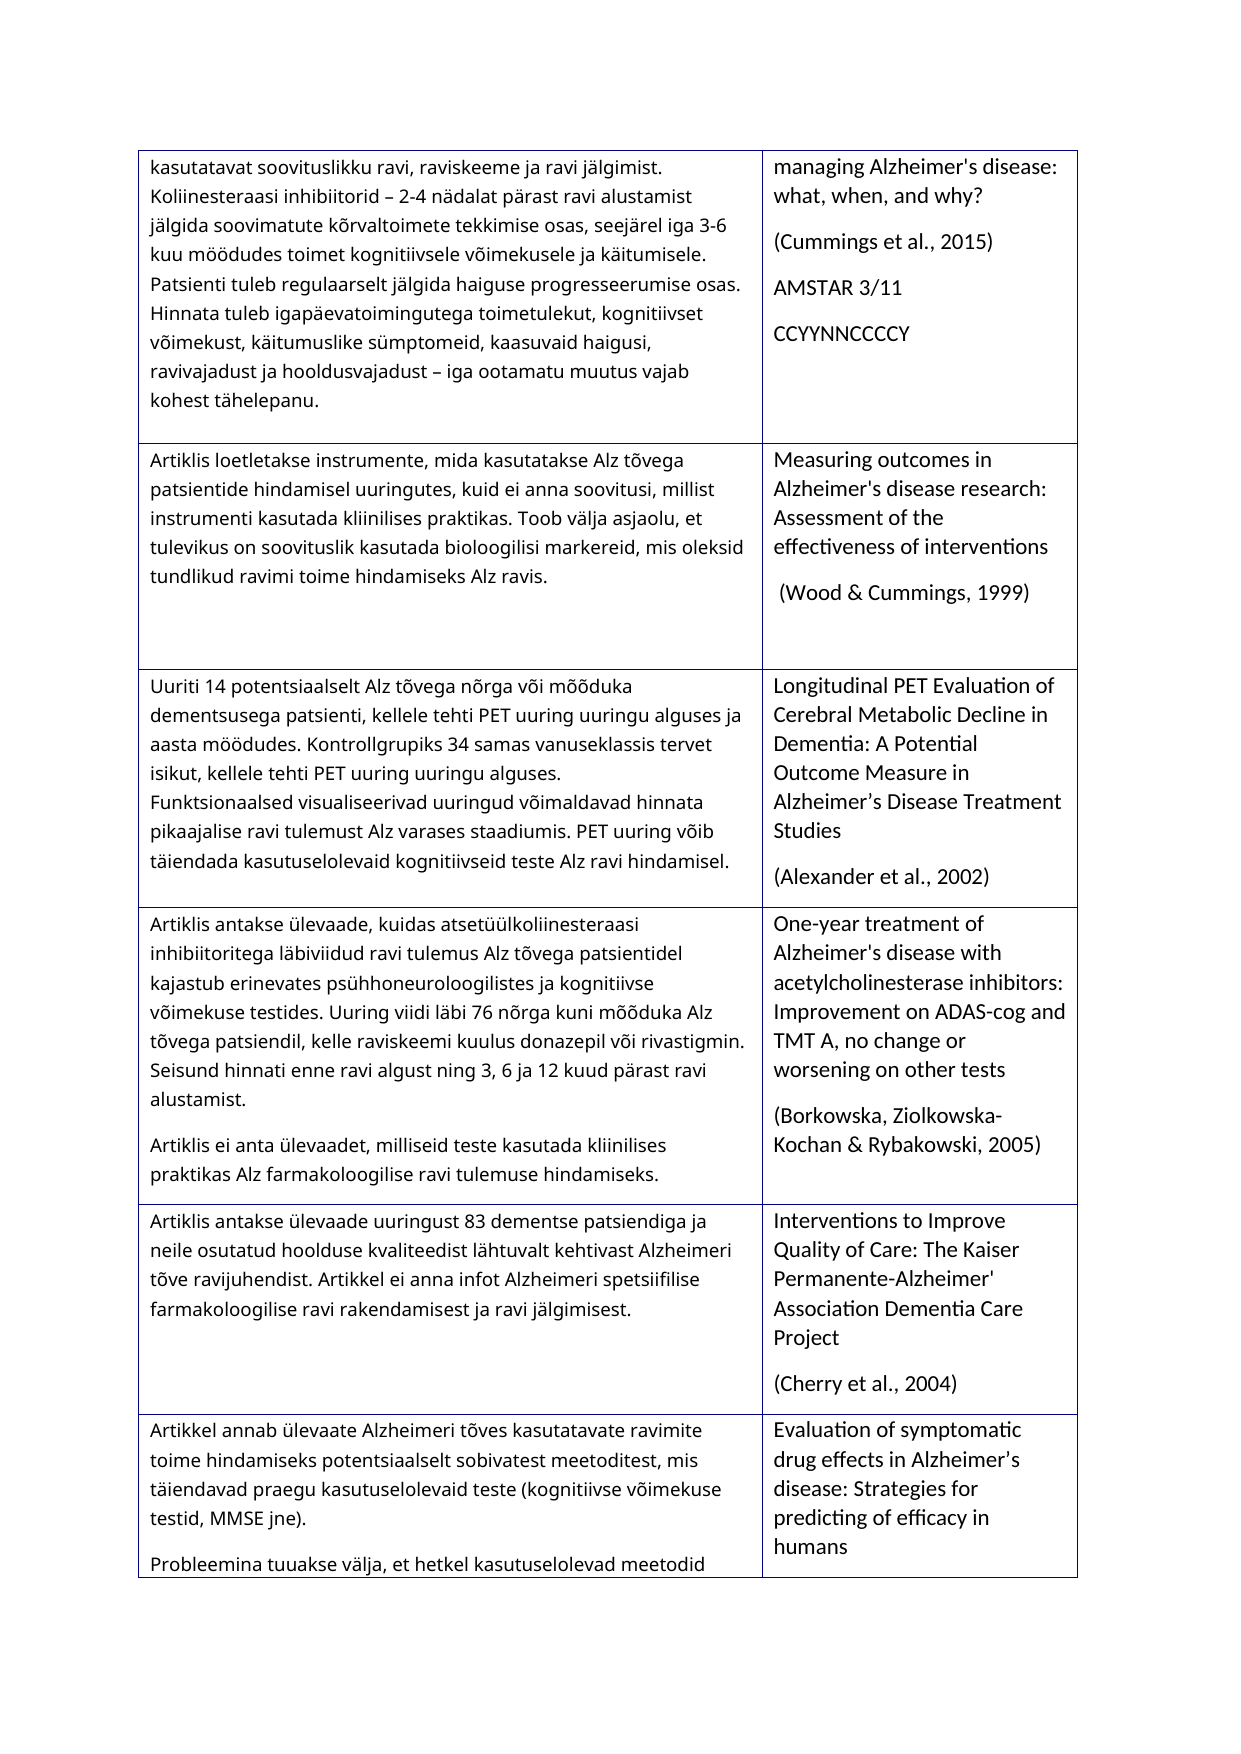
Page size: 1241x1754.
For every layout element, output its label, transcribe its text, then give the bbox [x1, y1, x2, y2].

table_cell One-year treatment of Alzheimer's disease with acetylcholinesterase inhibitors: Improvement on ADAS-cog and TMT A, no change or worsening on other tests (Borkowska, Ziolkowska-Kochan & Rybakowski, 2005) [763, 908, 1077, 1204]
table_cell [763, 1415, 1077, 1577]
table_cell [139, 1415, 762, 1577]
table_cell Longitudinal PET Evaluation of Cerebral Metabolic Decline in Dementia: A Potential Outcome Measure in Alzheimer’s Disease Treatment Studies (Alexander et al., 2002) [763, 670, 1077, 907]
table_cell Artiklis antakse ülevaade uuringust 83 dementse patsiendiga ja neile osutatud hoolduse kvaliteedist lähtuvalt kehtivast Alzheimeri tõve ravijuhendist. Artikkel ei anna infot Alzheimeri spetsiifilise farmakoloogilise ravi rakendamisest ja ravi jälgimisest. [139, 1205, 762, 1413]
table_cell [763, 151, 1077, 443]
table_cell Artiklis loetletakse instrumente, mida kasutatakse Alz tõvega patsientide hindamisel uuringutes, kuid ei anna soovitusi, millist instrumenti kasutada kliinilises praktikas. Toob välja asjaolu, et tulevikus on soovituslik kasutada bioloogilisi markereid, mis oleksid tundlikud ravimi toime hindamiseks Alz ravis. [139, 444, 762, 669]
table_cell Artiklis antakse ülevaade, kuidas atsetüülkoliinesteraasi inhibiitoritega läbiviidud ravi tulemus Alz tõvega patsientidel kajastub erinevates psühhoneuroloogilistes ja kognitiivse võimekuse testides. Uuring viidi läbi 76 nõrga kuni mõõduka Alz tõvega patsiendil, kelle raviskeemi kuulus donazepil või rivastigmin. Seisund hinnati enne ravi algust ning 3, 6 ja 12 kuud pärast ravi alustamist. Artiklis ei anta ülevaadet, milliseid teste kasutada kliinilises praktikas Alz farmakoloogilise ravi tulemuse hindamiseks. [139, 908, 762, 1204]
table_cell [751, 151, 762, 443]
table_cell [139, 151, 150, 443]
table_cell Interventions to Improve Quality of Care: The Kaiser Permanente-Alzheimer' Association Dementia Care Project (Cherry et al., 2004) [763, 1205, 1077, 1413]
table_cell Uuriti 14 potentsiaalselt Alz tõvega nõrga või mõõduka dementsusega patsienti, kellele tehti PET uuring uuringu alguses ja aasta möödudes. Kontrollgrupiks 34 samas vanuseklassis tervet isikut, kellele tehti PET uuring uuringu alguses. Funktsionaalsed visualiseerivad uuringud võimaldavad hinnata pikaajalise ravi tulemust Alz varases staadiumis. PET uuring võib täiendada kasutuselolevaid kognitiivseid teste Alz ravi hindamisel. [139, 670, 762, 907]
table_cell Measuring outcomes in Alzheimer's disease research: Assessment of the effectiveness of interventions (Wood & Cummings, 1999) [763, 444, 1077, 669]
